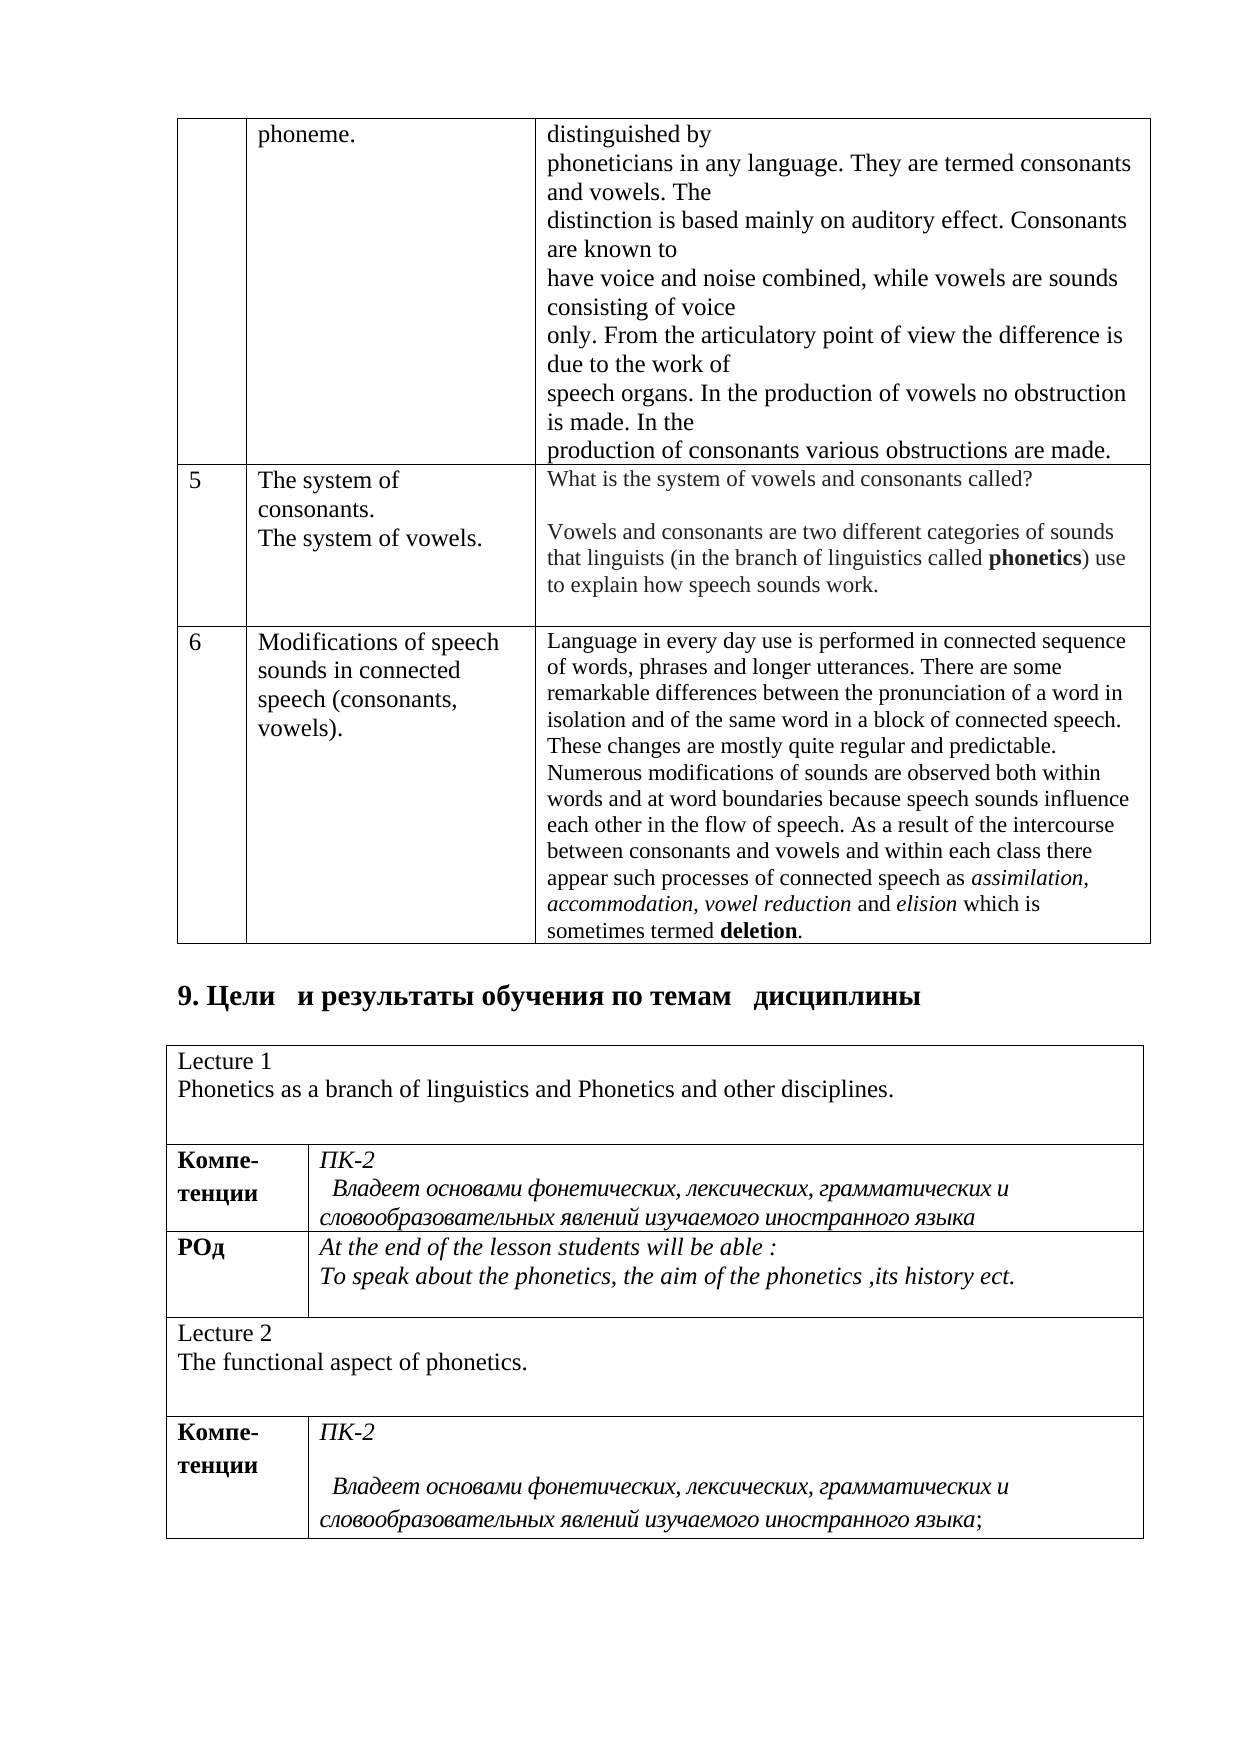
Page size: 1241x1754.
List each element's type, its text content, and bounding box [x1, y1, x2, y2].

table_header Lecture 1 Phonetics as a branch of linguistics and Phonetics and other disciplines. [167, 1046, 1143, 1144]
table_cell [536, 119, 1150, 464]
table_cell Компе-тенции [167, 1417, 308, 1538]
table_cell 4 [178, 119, 246, 464]
table_cell 5 [178, 465, 246, 626]
table_cell Modifications of speech sounds in connected speech (consonants, vowels). [247, 627, 535, 943]
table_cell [309, 1417, 1143, 1538]
table_cell Language in every day use is performed in connected sequence of words, phrases and longer utterances. There are some remarkable differences between the pronunciation of a word in isolation and of the same word in a block of connected speech. These changes are mostly quite regular and predictable. Numerous modifications of sounds are observed both within words and at word boundaries because speech sounds influence each other in the flow of speech. As a result of the intercourse between consonants and vowels and within each class there appear such processes of connected speech as assimilation, accommodation, vowel reduction and elision which is sometimes termed deletion. [536, 627, 1150, 943]
table_cell ПК-2 Владеет основами фонетических, лексических, грамматических и словообразовательных явлений изучаемого иностранного языка [309, 1145, 1143, 1231]
table_cell At the end of the lesson students will be able : To speak about the phonetics, the aim of the phonetics ,its history ect. [309, 1232, 1143, 1317]
table_cell Lecture 2 The functional aspect of phonetics. [167, 1318, 1143, 1416]
text 9. Цели и результаты обучения по темам дисциплины [177, 978, 1152, 1011]
table_cell Компе-тенции [167, 1145, 308, 1231]
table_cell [247, 119, 535, 464]
table_cell What is the system of vowels and consonants called? Vowels and consonants are two different categories of sounds that linguists (in the branch of linguistics called phonetics) use to explain how speech sounds work. [536, 465, 1150, 626]
table_cell 6 [178, 627, 246, 943]
table_cell The system of consonants. The system of vowels. [247, 465, 535, 626]
table_cell РОд [167, 1232, 308, 1317]
